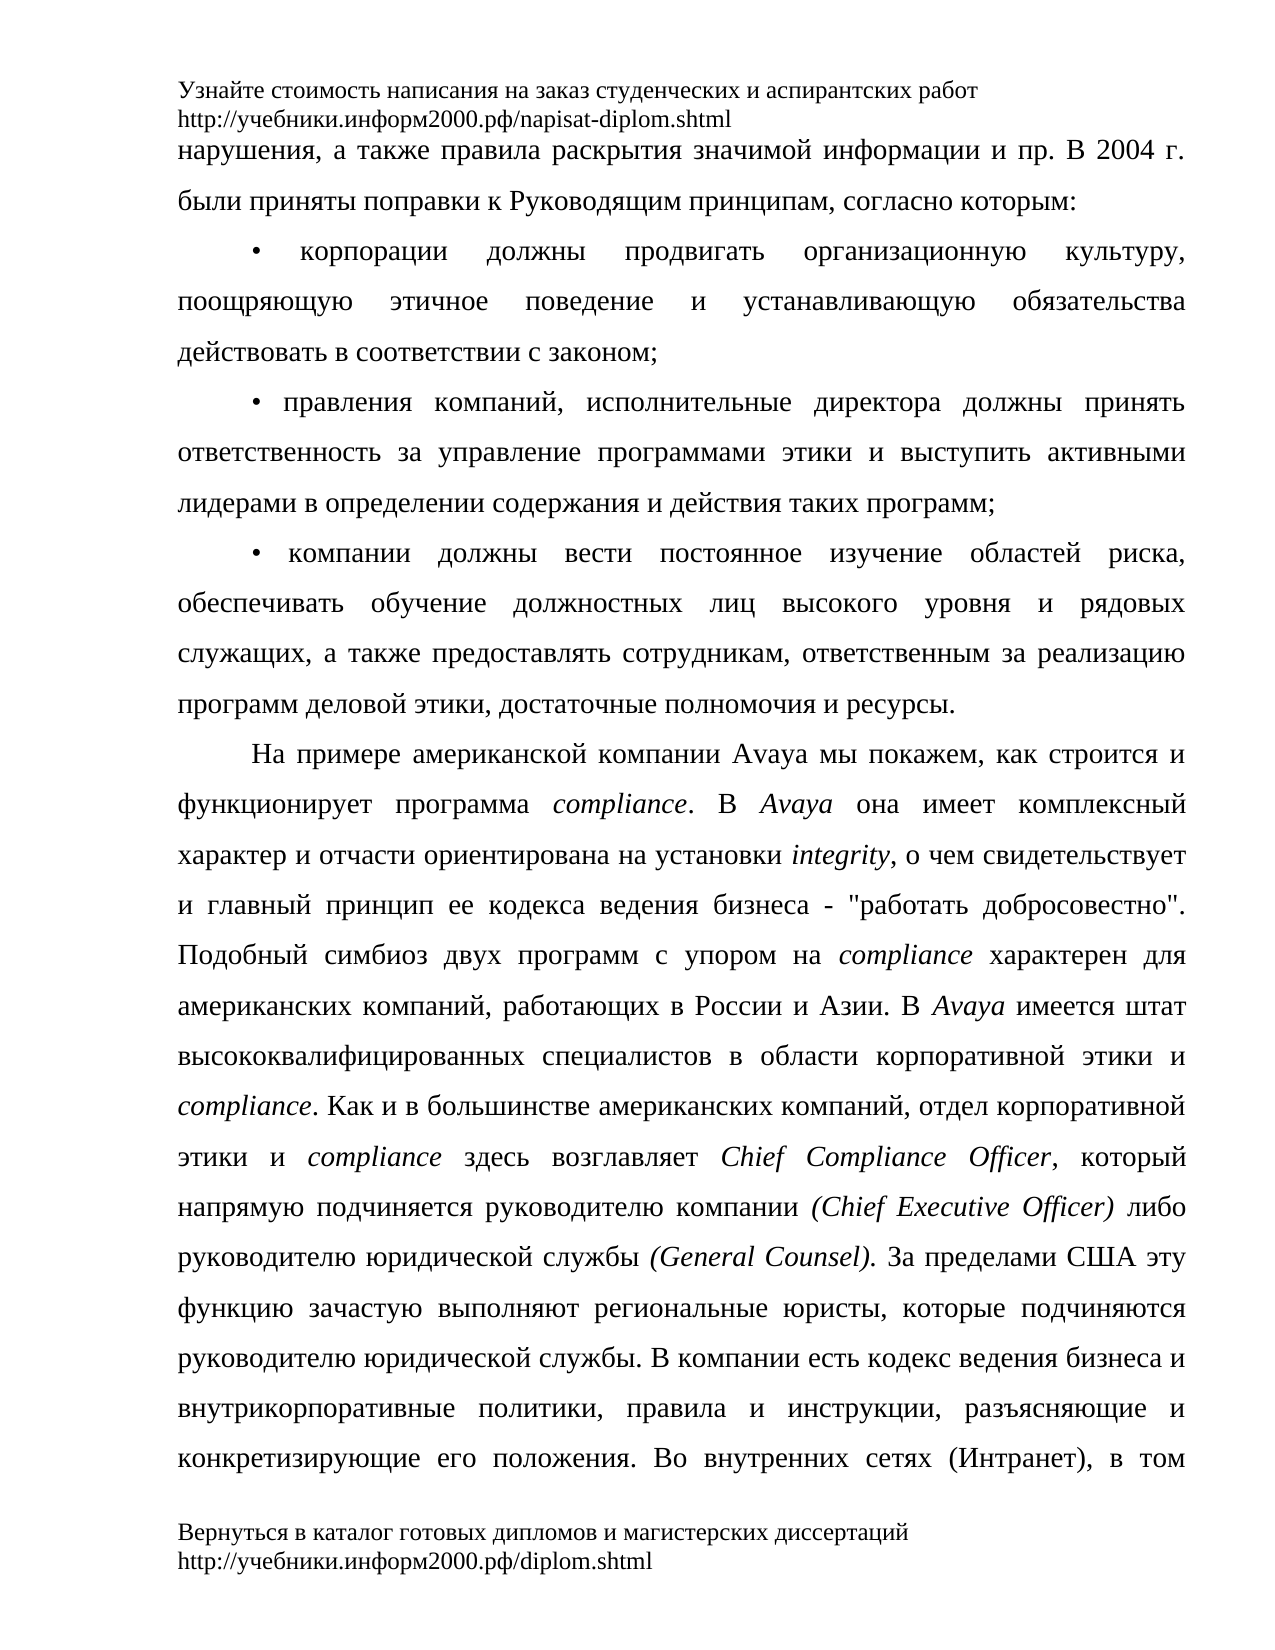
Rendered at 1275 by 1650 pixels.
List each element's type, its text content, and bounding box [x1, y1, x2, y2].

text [177, 736, 1186, 1474]
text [177, 132, 1186, 216]
text • правления компаний, исполнительные директора должны принять ответственность за управление программами этики и выступить активными лидерами в определении содержания и действия таких программ; [177, 384, 1186, 518]
text • компании должны вести постоянное изучение областей риска, обеспечивать обучение должностных лиц высокого уровня и рядовых служащих, а также предоставлять сотрудникам, ответственным за реализацию программ деловой этики, достаточные полномочия и ресурсы. [177, 535, 1186, 719]
text • корпорации должны продвигать организационную культуру, поощряющую этичное поведение и устанавливающую обязательства действовать в соответствии с законом; [177, 233, 1186, 367]
